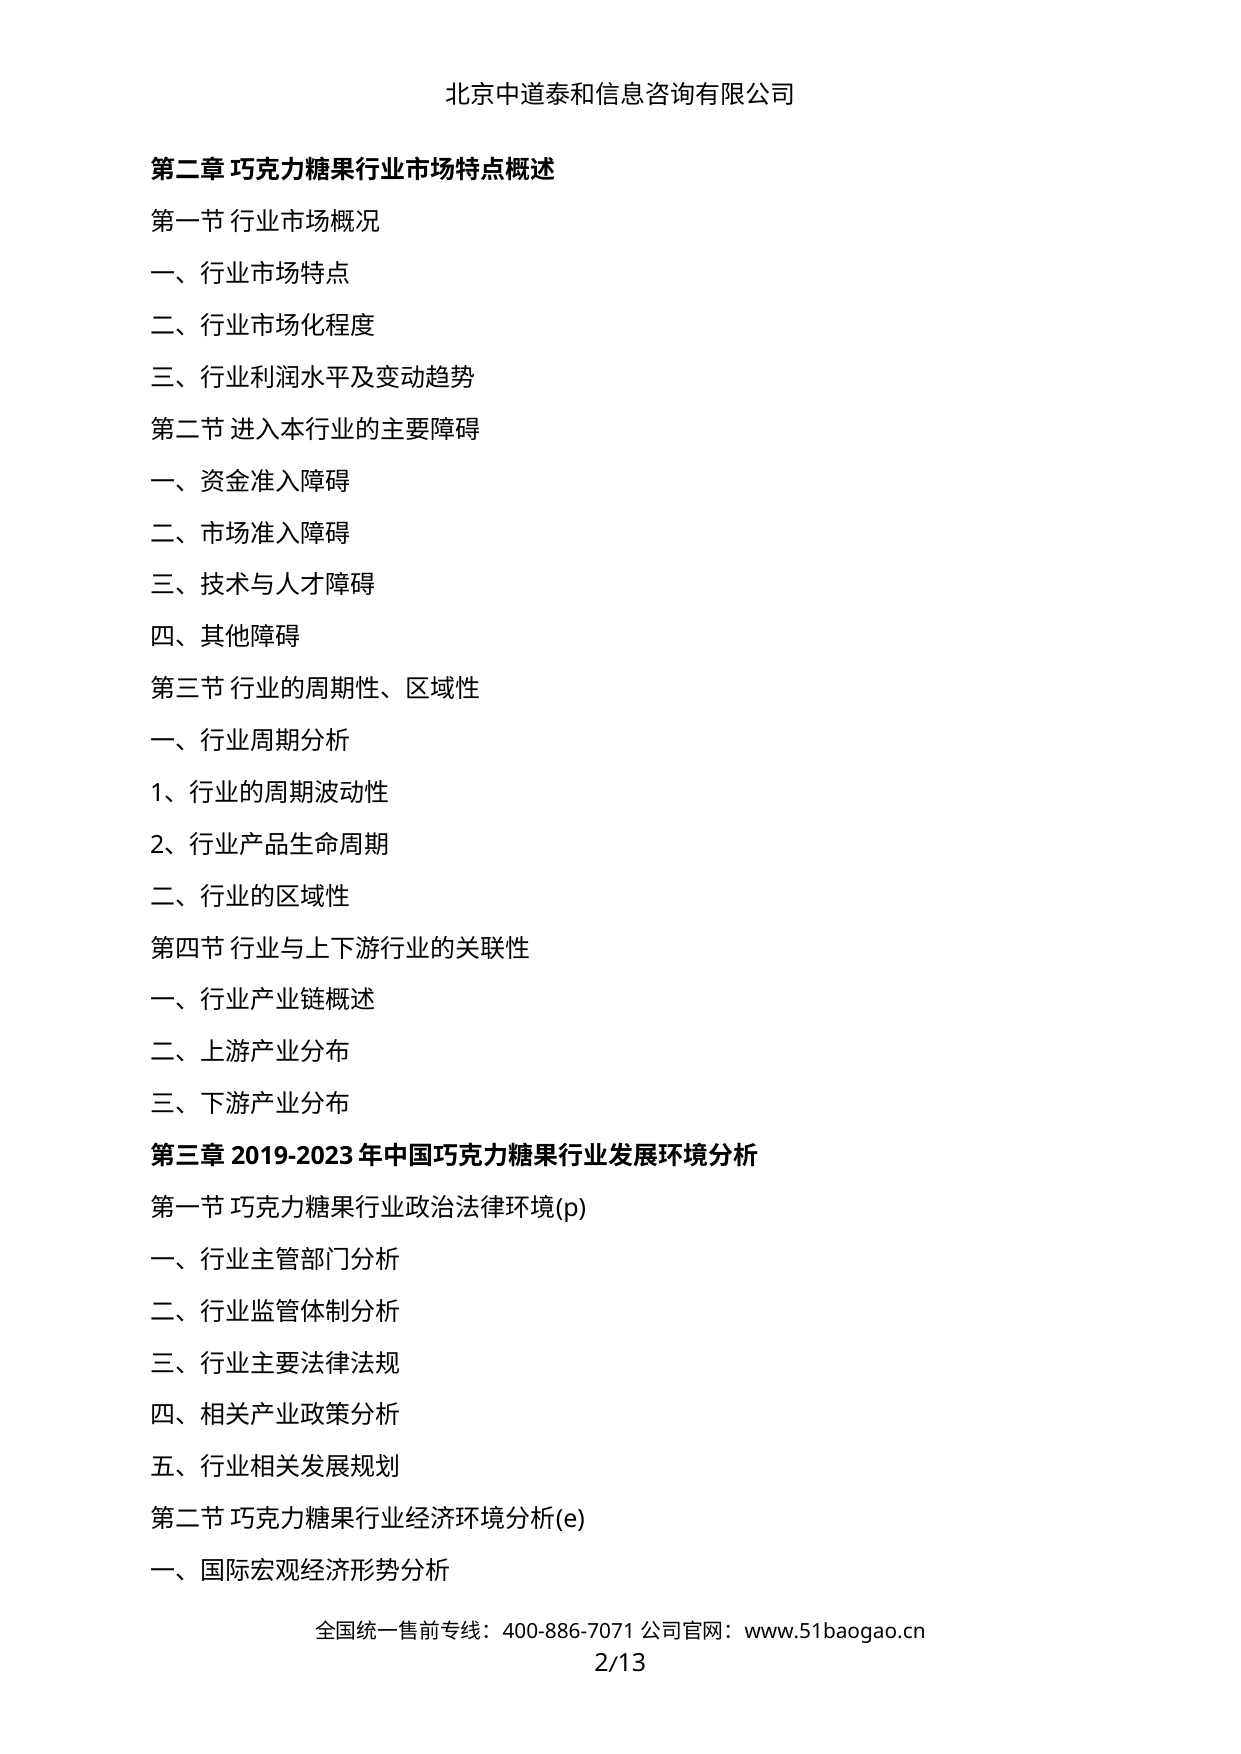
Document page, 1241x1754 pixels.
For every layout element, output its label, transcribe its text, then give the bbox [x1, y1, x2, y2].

text 三、技术与人才障碍 [150, 565, 1090, 601]
text 二、市场准入障碍 [150, 513, 1090, 549]
text 一、行业周期分析 [150, 721, 1090, 757]
text 第二节 进入本行业的主要障碍 [150, 409, 1090, 446]
text 1、行业的周期波动性 [150, 772, 1090, 809]
text 二、行业市场化程度 [150, 306, 1090, 342]
text 三、行业主要法律法规 [150, 1343, 1090, 1379]
text 2、行业产品生命周期 [150, 824, 1090, 861]
text 一、行业主管部门分析 [150, 1239, 1090, 1276]
text 第三节 行业的周期性、区域性 [150, 669, 1090, 705]
text 四、其他障碍 [150, 617, 1090, 653]
text 四、相关产业政策分析 [150, 1395, 1090, 1431]
text 第二节 巧克力糖果行业经济环境分析(e) [150, 1499, 1090, 1535]
text 一、行业产业链概述 [150, 980, 1090, 1016]
text 一、资金准入障碍 [150, 461, 1090, 497]
text 二、行业监管体制分析 [150, 1291, 1090, 1327]
text 第一节 行业市场概况 [150, 202, 1090, 238]
text 第一节 巧克力糖果行业政治法律环境(p) [150, 1187, 1090, 1224]
text 三、行业利润水平及变动趋势 [150, 357, 1090, 394]
text 二、上游产业分布 [150, 1032, 1090, 1068]
text 一、行业市场特点 [150, 254, 1090, 290]
text 第二章 巧克力糖果行业市场特点概述 [150, 150, 1090, 186]
text 五、行业相关发展规划 [150, 1447, 1090, 1483]
text 第三章 2019-2023年中国巧克力糖果行业发展环境分析 [150, 1136, 1090, 1172]
text 二、行业的区域性 [150, 876, 1090, 912]
text 第四节 行业与上下游行业的关联性 [150, 928, 1090, 964]
text 三、下游产业分布 [150, 1084, 1090, 1120]
text 一、国际宏观经济形势分析 [150, 1551, 1090, 1587]
